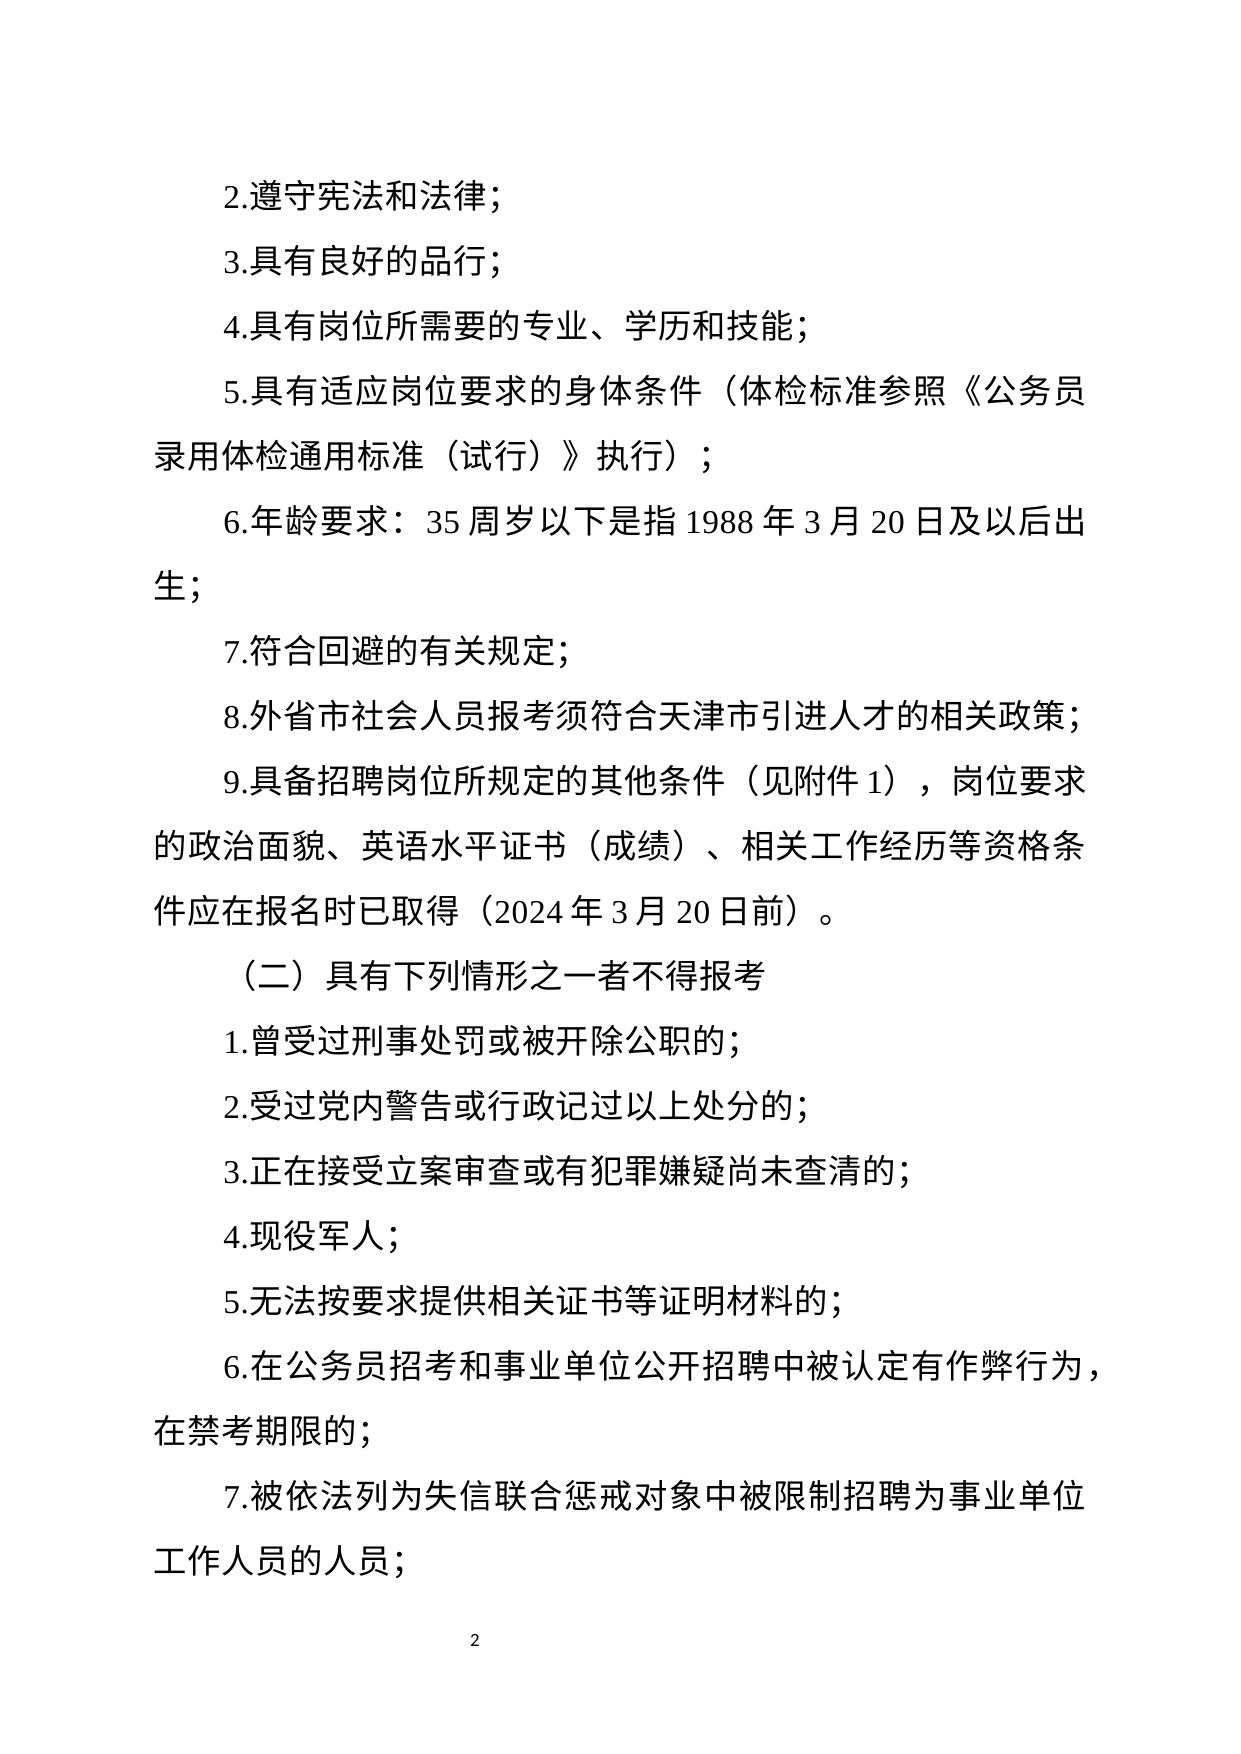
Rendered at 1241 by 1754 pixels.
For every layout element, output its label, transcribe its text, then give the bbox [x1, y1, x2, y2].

text 5.具有适应岗位要求的身体条件（体检标准参照《公务员录用体检通用标准（试行）》执行）； [153, 357, 1087, 487]
text 2.遵守宪法和法律； [153, 162, 1087, 227]
text 9.具备招聘岗位所规定的其他条件（见附件1），岗位要求的政治面貌、英语水平证书（成绩）、相关工作经历等资格条件应在报名时已取得（2024年3月20日前）。 [153, 747, 1087, 942]
text 4.现役军人； [153, 1202, 1087, 1267]
text 2.受过党内警告或行政记过以上处分的； [153, 1072, 1087, 1137]
text （二）具有下列情形之一者不得报考 [153, 942, 1087, 1007]
text 1.曾受过刑事处罚或被开除公职的； [153, 1007, 1087, 1072]
text 6.在公务员招考和事业单位公开招聘中被认定有作弊行为，在禁考期限的； [153, 1332, 1087, 1462]
text 4.具有岗位所需要的专业、学历和技能； [153, 292, 1087, 357]
text 7.符合回避的有关规定； [153, 617, 1087, 682]
text 6.年龄要求：35周岁以下是指1988年3月20日及以后出生； [153, 487, 1087, 617]
text 3.具有良好的品行； [153, 227, 1087, 292]
text 7.被依法列为失信联合惩戒对象中被限制招聘为事业单位工作人员的人员； [153, 1462, 1087, 1592]
text 3.正在接受立案审查或有犯罪嫌疑尚未查清的； [153, 1137, 1087, 1202]
text 8.外省市社会人员报考须符合天津市引进人才的相关政策； [153, 682, 1087, 747]
text 5.无法按要求提供相关证书等证明材料的； [153, 1267, 1087, 1332]
